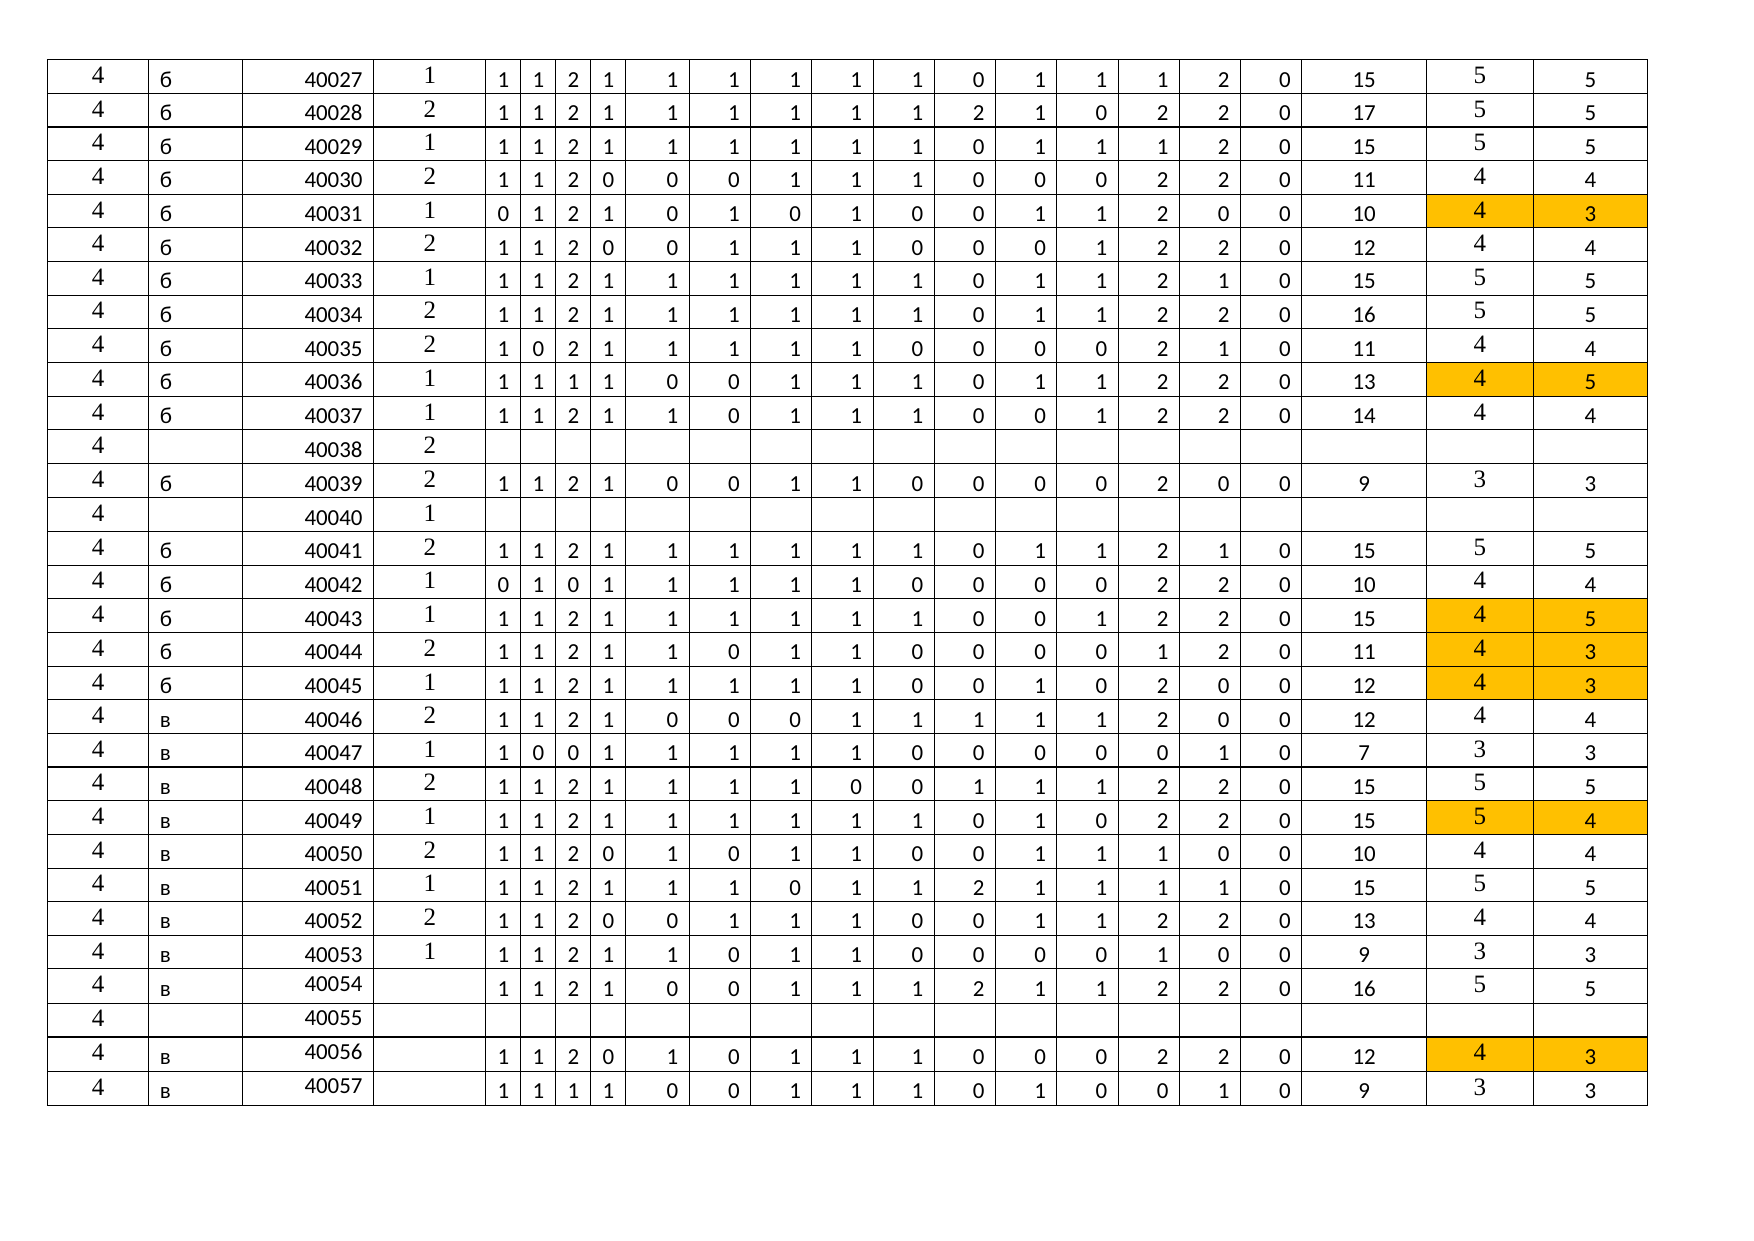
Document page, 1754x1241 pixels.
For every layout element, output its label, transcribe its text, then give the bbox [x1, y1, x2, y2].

table_cell 1 [486, 296, 520, 328]
table_cell 2 [556, 296, 590, 328]
table_cell 1 [996, 902, 1056, 935]
table_cell 1 [751, 161, 811, 194]
table_cell 5 [1427, 128, 1533, 160]
table_cell 1 [521, 700, 555, 733]
table_cell [626, 1004, 689, 1036]
table_cell 10 [1302, 195, 1426, 227]
table_cell 1 [626, 329, 689, 362]
table_cell 4 [48, 464, 148, 497]
table_cell [521, 498, 555, 531]
table_cell 1 [626, 566, 689, 598]
table_cell 1 [626, 734, 689, 766]
table_cell 0 [1180, 195, 1240, 227]
table_cell 1 [812, 599, 873, 632]
table_cell 5 [1534, 94, 1647, 126]
table_cell 0 [690, 1072, 750, 1104]
table_cell 1 [374, 128, 485, 160]
table_cell б [149, 60, 242, 93]
table_cell 3 [1427, 464, 1533, 497]
table_cell 1 [690, 869, 750, 901]
table_cell 0 [626, 700, 689, 733]
table_cell 1 [1057, 599, 1118, 632]
table_cell 4 [48, 195, 148, 227]
table_cell 1 [812, 397, 873, 429]
table_cell 1 [690, 902, 750, 935]
table_cell 4 [48, 734, 148, 766]
table_cell в [149, 734, 242, 766]
table_cell 2 [556, 1038, 590, 1071]
table_cell 0 [874, 633, 934, 666]
table_cell 1 [812, 734, 873, 766]
table_cell 1 [556, 363, 590, 396]
table_cell 2 [556, 228, 590, 261]
table_cell 15 [1302, 768, 1426, 800]
table_cell 3 [1534, 936, 1647, 968]
table_cell 0 [1057, 667, 1118, 699]
table_cell 1 [1057, 296, 1118, 328]
table_cell 2 [1180, 801, 1240, 834]
table_cell 2 [1180, 60, 1240, 93]
table_cell 2 [556, 128, 590, 160]
table_cell 1 [812, 633, 873, 666]
table_cell 1 [812, 532, 873, 564]
table_cell 1 [626, 936, 689, 968]
table_cell 1 [751, 667, 811, 699]
table_cell 2 [1180, 397, 1240, 429]
table_cell 1 [626, 667, 689, 699]
table_cell 2 [374, 296, 485, 328]
table_cell 3 [1534, 195, 1647, 227]
table_cell 2 [556, 161, 590, 194]
table_cell 1 [374, 566, 485, 598]
table_cell 40046 [243, 700, 373, 733]
table_cell 1 [374, 936, 485, 968]
table_cell [1302, 1004, 1426, 1036]
table_cell 2 [1180, 969, 1240, 1002]
table_cell [1180, 430, 1240, 463]
table_cell [935, 430, 995, 463]
table_cell 2 [556, 60, 590, 93]
table_cell 1 [874, 532, 934, 564]
table_cell [374, 1004, 485, 1036]
table_cell 1 [996, 1072, 1056, 1104]
table_cell 0 [591, 902, 625, 935]
table_cell 4 [1427, 700, 1533, 733]
table_cell 1 [812, 128, 873, 160]
table_cell 2 [1119, 329, 1179, 362]
table_cell 2 [556, 869, 590, 901]
table_cell 0 [996, 936, 1056, 968]
table_cell 40029 [243, 128, 373, 160]
table_cell 0 [1057, 329, 1118, 362]
table_cell 2 [1119, 902, 1179, 935]
table_cell 2 [556, 262, 590, 294]
table_cell [996, 498, 1056, 531]
table_cell 4 [1427, 902, 1533, 935]
table_cell 2 [1119, 532, 1179, 564]
table_cell 0 [935, 801, 995, 834]
table_cell 4 [48, 397, 148, 429]
table_cell 4 [48, 667, 148, 699]
table_cell [1427, 1004, 1533, 1036]
table_cell 0 [1180, 700, 1240, 733]
table_cell 0 [935, 262, 995, 294]
table_cell 5 [1427, 969, 1533, 1002]
table_cell 0 [556, 566, 590, 598]
table_cell 0 [996, 464, 1056, 497]
table_cell 1 [1180, 329, 1240, 362]
table_cell 1 [690, 667, 750, 699]
table_cell 1 [486, 835, 520, 867]
table_cell 2 [1119, 700, 1179, 733]
table_cell 2 [1180, 1038, 1240, 1071]
table_cell 1 [521, 869, 555, 901]
table_cell 1 [874, 801, 934, 834]
table_cell 1 [1119, 60, 1179, 93]
table_cell 40031 [243, 195, 373, 227]
table_cell 40040 [243, 498, 373, 531]
table_cell 0 [996, 734, 1056, 766]
table_cell 1 [486, 329, 520, 362]
table_cell 1 [690, 566, 750, 598]
table_cell 0 [996, 633, 1056, 666]
table_cell 0 [486, 566, 520, 598]
table_cell 4 [1427, 195, 1533, 227]
table_cell 10 [1302, 835, 1426, 867]
table_cell 40054 [243, 969, 373, 1002]
table_cell 0 [1241, 296, 1301, 328]
table_cell 1 [521, 532, 555, 564]
table_cell 2 [1119, 94, 1179, 126]
table_cell 2 [556, 768, 590, 800]
table_cell 1 [751, 566, 811, 598]
table_cell 12 [1302, 700, 1426, 733]
table_cell 0 [935, 464, 995, 497]
table_cell 2 [935, 969, 995, 1002]
table_cell 0 [874, 936, 934, 968]
table_cell 1 [996, 768, 1056, 800]
table_cell 0 [690, 397, 750, 429]
table_cell 1 [751, 633, 811, 666]
table_cell 1 [626, 1038, 689, 1071]
table_cell 1 [374, 60, 485, 93]
table_cell 4 [1427, 633, 1533, 666]
table_cell 15 [1302, 128, 1426, 160]
table_cell 40028 [243, 94, 373, 126]
table_cell 4 [1427, 566, 1533, 598]
table_cell 1 [521, 363, 555, 396]
table_cell 1 [935, 700, 995, 733]
table_cell 4 [1534, 700, 1647, 733]
table_cell 3 [1427, 936, 1533, 968]
table_cell 1 [521, 801, 555, 834]
table_cell 0 [874, 566, 934, 598]
table_cell 4 [48, 532, 148, 564]
table_cell 2 [556, 700, 590, 733]
table_cell 13 [1302, 902, 1426, 935]
table_cell 1 [1180, 734, 1240, 766]
table_cell [751, 498, 811, 531]
table_cell 40041 [243, 532, 373, 564]
table_cell 1 [751, 94, 811, 126]
table_cell 5 [1427, 532, 1533, 564]
table_cell [626, 430, 689, 463]
table_cell 5 [1534, 363, 1647, 396]
table_cell 1 [812, 936, 873, 968]
table_cell [1057, 498, 1118, 531]
table_cell 1 [751, 835, 811, 867]
table_cell 1 [591, 566, 625, 598]
table_cell 4 [48, 1072, 148, 1104]
table_cell [1534, 1004, 1647, 1036]
table_cell 1 [374, 195, 485, 227]
table_cell 1 [1119, 936, 1179, 968]
table_cell 0 [874, 768, 934, 800]
table_cell 1 [626, 869, 689, 901]
table_cell 5 [1427, 768, 1533, 800]
table_cell 0 [935, 835, 995, 867]
table_cell б [149, 262, 242, 294]
table_cell 0 [812, 768, 873, 800]
table_cell 4 [48, 430, 148, 463]
table_cell б [149, 633, 242, 666]
table_cell 2 [1180, 296, 1240, 328]
table_cell 2 [556, 835, 590, 867]
table_cell 2 [1180, 128, 1240, 160]
table_cell 1 [874, 1038, 934, 1071]
table_cell 0 [1241, 969, 1301, 1002]
table_cell 4 [48, 566, 148, 598]
table_cell [1119, 1004, 1179, 1036]
table_cell 1 [521, 835, 555, 867]
table_cell 15 [1302, 532, 1426, 564]
table_cell 1 [1057, 902, 1118, 935]
table_cell 1 [812, 262, 873, 294]
table_cell 1 [751, 768, 811, 800]
table_cell 2 [556, 397, 590, 429]
table_cell 0 [690, 700, 750, 733]
table_cell 4 [48, 801, 148, 834]
table_cell 4 [48, 363, 148, 396]
table_cell 1 [751, 532, 811, 564]
table_cell 1 [486, 363, 520, 396]
table_cell 3 [1534, 1038, 1647, 1071]
table_cell 0 [626, 902, 689, 935]
table_cell 1 [874, 128, 934, 160]
table_cell 0 [1241, 566, 1301, 598]
table_cell 1 [591, 262, 625, 294]
table_cell 1 [996, 969, 1056, 1002]
table_cell 1 [521, 128, 555, 160]
table_cell 0 [1241, 801, 1301, 834]
table_cell 2 [556, 599, 590, 632]
table_cell 0 [751, 195, 811, 227]
table_cell 1 [591, 700, 625, 733]
table_cell 40053 [243, 936, 373, 968]
table_cell 1 [874, 262, 934, 294]
table_cell 2 [374, 329, 485, 362]
table_cell 0 [626, 1072, 689, 1104]
table_cell 4 [48, 1038, 148, 1071]
table_cell [1534, 498, 1647, 531]
table_cell 4 [48, 768, 148, 800]
table_cell 2 [935, 869, 995, 901]
table_cell 1 [751, 801, 811, 834]
table_cell 1 [626, 60, 689, 93]
table_cell 3 [1534, 667, 1647, 699]
table_cell 1 [996, 801, 1056, 834]
table_cell в [149, 768, 242, 800]
table_cell 14 [1302, 397, 1426, 429]
table_cell 1 [812, 161, 873, 194]
table_cell 0 [935, 902, 995, 935]
table_cell 1 [996, 869, 1056, 901]
table_cell 1 [751, 902, 811, 935]
table_cell 2 [1180, 599, 1240, 632]
table_cell 2 [374, 633, 485, 666]
table_cell 0 [1057, 1072, 1118, 1104]
table_cell [1302, 430, 1426, 463]
table_cell 4 [48, 969, 148, 1002]
table_cell 3 [1534, 633, 1647, 666]
table_cell [486, 1004, 520, 1036]
table_cell 4 [48, 262, 148, 294]
table_cell 2 [556, 329, 590, 362]
table_cell 0 [1241, 60, 1301, 93]
table_cell 1 [486, 599, 520, 632]
table_cell 1 [1180, 532, 1240, 564]
table_cell 1 [812, 700, 873, 733]
table_cell 4 [1534, 566, 1647, 598]
table_cell 1 [690, 128, 750, 160]
table_cell в [149, 869, 242, 901]
table_cell 5 [1534, 768, 1647, 800]
table_cell 4 [48, 902, 148, 935]
table_cell 1 [1057, 128, 1118, 160]
table_cell 1 [812, 329, 873, 362]
table_cell 1 [874, 296, 934, 328]
table_cell 4 [48, 1004, 148, 1036]
table_cell 1 [874, 869, 934, 901]
table_cell 4 [48, 128, 148, 160]
table_cell 4 [48, 60, 148, 93]
table_cell 1 [591, 633, 625, 666]
table_cell 0 [1180, 835, 1240, 867]
table_cell 1 [1057, 363, 1118, 396]
table_cell 1 [486, 161, 520, 194]
table_cell 0 [935, 599, 995, 632]
table_cell [812, 430, 873, 463]
table_cell 1 [935, 768, 995, 800]
table_cell в [149, 801, 242, 834]
table_cell 0 [1180, 464, 1240, 497]
table_cell 0 [1057, 161, 1118, 194]
table_cell 1 [751, 397, 811, 429]
table_cell 0 [1057, 94, 1118, 126]
table_cell [1241, 430, 1301, 463]
table_cell 1 [521, 161, 555, 194]
table_cell 5 [1534, 296, 1647, 328]
table_cell 2 [1180, 566, 1240, 598]
table_cell 1 [486, 128, 520, 160]
table_cell 0 [935, 161, 995, 194]
table_cell 9 [1302, 936, 1426, 968]
table_cell [1119, 498, 1179, 531]
table_cell 4 [1427, 1038, 1533, 1071]
table_cell [374, 969, 485, 1002]
table_cell 3 [1534, 734, 1647, 766]
table_cell б [149, 94, 242, 126]
table_cell [521, 1004, 555, 1036]
table_cell 1 [751, 1038, 811, 1071]
table_cell 5 [1534, 262, 1647, 294]
table_cell 4 [1427, 599, 1533, 632]
table_cell 1 [812, 228, 873, 261]
table_cell 17 [1302, 94, 1426, 126]
table_cell 0 [690, 835, 750, 867]
table_cell 1 [374, 667, 485, 699]
table_cell 1 [690, 768, 750, 800]
table_cell [149, 498, 242, 531]
table_cell 1 [626, 801, 689, 834]
table_cell 40049 [243, 801, 373, 834]
table_cell 0 [1057, 936, 1118, 968]
table_cell 1 [751, 262, 811, 294]
table_cell 4 [48, 936, 148, 968]
table_cell 0 [751, 869, 811, 901]
table_cell 2 [1180, 768, 1240, 800]
table_cell 2 [556, 532, 590, 564]
table_cell 0 [626, 363, 689, 396]
table_cell 12 [1302, 667, 1426, 699]
table_cell 1 [812, 296, 873, 328]
table_cell 15 [1302, 801, 1426, 834]
table_cell 1 [626, 835, 689, 867]
table_cell 15 [1302, 60, 1426, 93]
table_cell 5 [1427, 60, 1533, 93]
table_cell [556, 430, 590, 463]
table_cell 40056 [243, 1038, 373, 1071]
table_cell [1057, 1004, 1118, 1036]
table_cell 11 [1302, 329, 1426, 362]
table_cell 40050 [243, 835, 373, 867]
table_cell 1 [1180, 262, 1240, 294]
table_cell в [149, 969, 242, 1002]
table_cell 1 [996, 363, 1056, 396]
table_cell 40034 [243, 296, 373, 328]
table_cell [874, 498, 934, 531]
table_cell 1 [751, 128, 811, 160]
table_cell [486, 430, 520, 463]
table_cell 1 [591, 397, 625, 429]
table_cell 0 [690, 1038, 750, 1071]
table_cell 4 [1534, 329, 1647, 362]
table_cell 0 [935, 397, 995, 429]
table_cell 1 [812, 94, 873, 126]
table_cell 0 [1241, 599, 1301, 632]
table_cell [556, 498, 590, 531]
table_cell 2 [556, 969, 590, 1002]
table_cell 0 [874, 228, 934, 261]
table_cell 11 [1302, 161, 1426, 194]
table_cell 0 [1241, 128, 1301, 160]
table_cell 0 [874, 667, 934, 699]
table_cell 0 [935, 1072, 995, 1104]
table_cell 1 [374, 262, 485, 294]
table_cell 1 [1057, 228, 1118, 261]
table_cell 1 [1180, 869, 1240, 901]
table_cell 2 [1119, 566, 1179, 598]
table_cell 0 [626, 161, 689, 194]
table_cell 0 [996, 397, 1056, 429]
table_cell в [149, 1038, 242, 1071]
table_cell 4 [48, 296, 148, 328]
table_cell [812, 498, 873, 531]
table_cell 1 [521, 1072, 555, 1104]
table_cell 0 [874, 195, 934, 227]
table_cell 1 [591, 969, 625, 1002]
table_cell 0 [1241, 161, 1301, 194]
table_cell 1 [1057, 768, 1118, 800]
table_cell 0 [935, 566, 995, 598]
table_cell 0 [1180, 667, 1240, 699]
table_cell 1 [521, 228, 555, 261]
table_cell 2 [1119, 262, 1179, 294]
table_cell 0 [1241, 94, 1301, 126]
table_cell 2 [1119, 363, 1179, 396]
table_cell 1 [812, 363, 873, 396]
table_cell 4 [1427, 835, 1533, 867]
table_cell 4 [1427, 161, 1533, 194]
table_cell 1 [591, 329, 625, 362]
table_cell 5 [1427, 94, 1533, 126]
table_cell [626, 498, 689, 531]
table_cell 1 [521, 969, 555, 1002]
table_cell 1 [486, 397, 520, 429]
table_cell 5 [1427, 296, 1533, 328]
table_cell 0 [626, 464, 689, 497]
table_cell 0 [690, 161, 750, 194]
table_cell 4 [48, 498, 148, 531]
table_cell 1 [874, 94, 934, 126]
table_cell 1 [556, 1072, 590, 1104]
table_cell 40048 [243, 768, 373, 800]
table_cell 1 [751, 599, 811, 632]
table_cell 2 [374, 532, 485, 564]
table_cell 1 [812, 1038, 873, 1071]
table_cell 1 [874, 397, 934, 429]
table_cell 12 [1302, 1038, 1426, 1071]
table_cell [1180, 1004, 1240, 1036]
table_cell 1 [996, 94, 1056, 126]
table_cell 1 [751, 969, 811, 1002]
table_cell 0 [1241, 1072, 1301, 1104]
table_cell 0 [556, 734, 590, 766]
table_cell [1119, 430, 1179, 463]
table_cell 1 [690, 734, 750, 766]
table_cell 1 [812, 801, 873, 834]
table_cell 1 [521, 902, 555, 935]
table_cell [521, 430, 555, 463]
table_cell 40027 [243, 60, 373, 93]
table_cell 0 [1057, 566, 1118, 598]
table_cell в [149, 700, 242, 733]
table_cell 1 [812, 195, 873, 227]
table_cell 1 [690, 599, 750, 632]
table_cell 1 [521, 195, 555, 227]
table_cell 4 [48, 94, 148, 126]
table_cell 0 [690, 464, 750, 497]
table_cell б [149, 397, 242, 429]
table_cell 1 [690, 296, 750, 328]
table_cell 0 [1241, 195, 1301, 227]
table_cell 13 [1302, 363, 1426, 396]
table_cell 1 [690, 801, 750, 834]
table_cell 1 [486, 60, 520, 93]
table_cell 1 [751, 329, 811, 362]
table_cell 0 [1241, 464, 1301, 497]
table_cell 0 [751, 700, 811, 733]
table_cell б [149, 532, 242, 564]
table_cell 1 [591, 1072, 625, 1104]
table_cell 0 [626, 228, 689, 261]
table_cell 40036 [243, 363, 373, 396]
table_cell 0 [935, 936, 995, 968]
table_cell 1 [626, 633, 689, 666]
table_cell 16 [1302, 969, 1426, 1002]
table_cell 1 [521, 667, 555, 699]
table_cell 0 [626, 969, 689, 1002]
table_cell б [149, 161, 242, 194]
table_cell 0 [935, 532, 995, 564]
table_cell 12 [1302, 228, 1426, 261]
table_cell 1 [751, 228, 811, 261]
table_cell 4 [1427, 397, 1533, 429]
table_cell 5 [1427, 869, 1533, 901]
table_cell 0 [690, 969, 750, 1002]
table_cell 0 [1057, 1038, 1118, 1071]
table_cell 1 [812, 667, 873, 699]
table_cell 2 [556, 464, 590, 497]
table_cell [1534, 430, 1647, 463]
table_cell 0 [690, 936, 750, 968]
table_cell 3 [1427, 734, 1533, 766]
table_cell 0 [1241, 1038, 1301, 1071]
table_cell [690, 498, 750, 531]
table_cell 1 [751, 296, 811, 328]
table_cell 2 [556, 633, 590, 666]
table_cell 1 [996, 532, 1056, 564]
table_cell 2 [1119, 599, 1179, 632]
table_cell 40047 [243, 734, 373, 766]
table_cell 15 [1302, 599, 1426, 632]
table_cell 40057 [243, 1072, 373, 1104]
table_cell 0 [874, 464, 934, 497]
table_cell 1 [626, 94, 689, 126]
table_cell [591, 430, 625, 463]
table_cell 4 [48, 329, 148, 362]
table_cell 40045 [243, 667, 373, 699]
table_cell [996, 430, 1056, 463]
table_cell 1 [751, 464, 811, 497]
table_cell 0 [996, 329, 1056, 362]
table_cell б [149, 363, 242, 396]
table_cell 1 [521, 768, 555, 800]
table_cell 1 [521, 94, 555, 126]
table_cell 1 [591, 128, 625, 160]
table_cell 1 [591, 195, 625, 227]
table_cell 0 [1241, 228, 1301, 261]
table_cell 0 [591, 228, 625, 261]
table_cell 2 [1119, 161, 1179, 194]
table_cell [751, 1004, 811, 1036]
table_cell 1 [1119, 835, 1179, 867]
table_cell 1 [812, 869, 873, 901]
table_cell [374, 1038, 485, 1071]
table_cell 1 [996, 296, 1056, 328]
table_cell 3 [1534, 464, 1647, 497]
table_cell 1 [751, 734, 811, 766]
table_cell 15 [1302, 262, 1426, 294]
table_cell 1 [486, 633, 520, 666]
table_cell 1 [591, 296, 625, 328]
table_cell в [149, 835, 242, 867]
table_cell 3 [1534, 1072, 1647, 1104]
table_cell 2 [1119, 296, 1179, 328]
table_cell [874, 430, 934, 463]
table_cell 4 [48, 633, 148, 666]
table_cell [935, 498, 995, 531]
table_cell 2 [1180, 94, 1240, 126]
table_cell 2 [1180, 363, 1240, 396]
table_cell 0 [935, 1038, 995, 1071]
table_cell 2 [556, 902, 590, 935]
table_cell 1 [874, 60, 934, 93]
table_cell 1 [374, 599, 485, 632]
table_cell в [149, 1072, 242, 1104]
table_cell 1 [521, 599, 555, 632]
table_cell 1 [374, 498, 485, 531]
table_cell 4 [1534, 902, 1647, 935]
table_cell 2 [1119, 768, 1179, 800]
table_cell б [149, 599, 242, 632]
table_cell 1 [486, 969, 520, 1002]
table_cell 9 [1302, 464, 1426, 497]
table_cell 1 [591, 768, 625, 800]
table_cell 2 [1119, 195, 1179, 227]
table_cell б [149, 329, 242, 362]
table_cell 1 [996, 60, 1056, 93]
table_cell 1 [374, 734, 485, 766]
table_cell 1 [690, 329, 750, 362]
table_cell 2 [1180, 902, 1240, 935]
table_cell 4 [48, 869, 148, 901]
table_cell 1 [486, 902, 520, 935]
table_cell 1 [812, 464, 873, 497]
table_cell 0 [1241, 262, 1301, 294]
table_cell [996, 1004, 1056, 1036]
table_cell 1 [874, 700, 934, 733]
table_cell 1 [591, 667, 625, 699]
table_cell 0 [1057, 734, 1118, 766]
table_cell [690, 1004, 750, 1036]
table_cell 5 [1534, 969, 1647, 1002]
table_cell 0 [935, 633, 995, 666]
table_cell 0 [1241, 397, 1301, 429]
table_cell [556, 1004, 590, 1036]
table_cell 1 [996, 835, 1056, 867]
table_cell 40035 [243, 329, 373, 362]
table_cell 1 [626, 128, 689, 160]
table_cell 40051 [243, 869, 373, 901]
table_cell 1 [1119, 869, 1179, 901]
table_cell 4 [1534, 161, 1647, 194]
table_cell 1 [751, 1072, 811, 1104]
table_cell 0 [1241, 700, 1301, 733]
table_cell 1 [1057, 532, 1118, 564]
table_cell 1 [591, 599, 625, 632]
table_cell 1 [996, 195, 1056, 227]
table_cell б [149, 195, 242, 227]
table_cell 0 [591, 1038, 625, 1071]
table_cell [149, 1004, 242, 1036]
table_cell 0 [1119, 734, 1179, 766]
table_cell 2 [1119, 801, 1179, 834]
table_cell 0 [1241, 869, 1301, 901]
table_cell [591, 1004, 625, 1036]
table_cell 1 [591, 94, 625, 126]
table_cell 1 [874, 161, 934, 194]
table_cell 0 [1119, 1072, 1179, 1104]
table_cell 0 [874, 734, 934, 766]
table_cell 3 [1427, 1072, 1533, 1104]
table_cell 1 [626, 532, 689, 564]
table_cell 1 [626, 768, 689, 800]
table_cell [591, 498, 625, 531]
table_cell 0 [1057, 464, 1118, 497]
table_cell б [149, 464, 242, 497]
table_cell 0 [1057, 801, 1118, 834]
table_cell 5 [1534, 869, 1647, 901]
table_cell [1427, 430, 1533, 463]
table_cell 1 [591, 532, 625, 564]
table_cell 2 [374, 902, 485, 935]
table_cell 40044 [243, 633, 373, 666]
table_cell 0 [591, 835, 625, 867]
table_cell 1 [486, 734, 520, 766]
table_cell 4 [1427, 329, 1533, 362]
table_cell 1 [690, 228, 750, 261]
table_cell 1 [626, 397, 689, 429]
table_cell 1 [521, 296, 555, 328]
table_cell 1 [996, 667, 1056, 699]
table_cell б [149, 667, 242, 699]
table_cell 4 [1427, 667, 1533, 699]
table_cell 0 [874, 329, 934, 362]
table_cell 1 [996, 128, 1056, 160]
table_cell 1 [1057, 969, 1118, 1002]
table_cell 2 [374, 94, 485, 126]
table_cell 40037 [243, 397, 373, 429]
table_cell 40032 [243, 228, 373, 261]
table_cell 4 [1534, 228, 1647, 261]
table_cell 5 [1534, 60, 1647, 93]
table_cell 2 [374, 700, 485, 733]
table_cell 1 [521, 936, 555, 968]
table_cell 0 [874, 835, 934, 867]
table_cell 5 [1534, 532, 1647, 564]
table_cell 1 [521, 60, 555, 93]
table_cell 2 [556, 94, 590, 126]
table_cell 10 [1302, 566, 1426, 598]
table_cell 4 [48, 700, 148, 733]
table_cell 1 [996, 700, 1056, 733]
table_cell 0 [1241, 768, 1301, 800]
table_cell 40030 [243, 161, 373, 194]
table_cell 0 [935, 228, 995, 261]
table_cell 1 [690, 195, 750, 227]
table_cell 1 [374, 869, 485, 901]
table_cell 2 [935, 94, 995, 126]
table_cell 7 [1302, 734, 1426, 766]
table_cell 0 [996, 566, 1056, 598]
table_cell 1 [591, 734, 625, 766]
table_cell 1 [1119, 633, 1179, 666]
table_cell [486, 498, 520, 531]
table_cell 1 [521, 464, 555, 497]
table_cell 1 [690, 262, 750, 294]
table_cell 2 [1119, 667, 1179, 699]
table_cell 1 [690, 94, 750, 126]
table_cell 1 [374, 801, 485, 834]
table_cell 1 [486, 801, 520, 834]
table_cell 1 [521, 566, 555, 598]
table_cell 1 [591, 60, 625, 93]
table_cell 5 [1427, 801, 1533, 834]
table_cell 1 [521, 633, 555, 666]
table_cell б [149, 296, 242, 328]
table_cell 0 [996, 599, 1056, 632]
table_cell 2 [1180, 633, 1240, 666]
table_cell 1 [486, 262, 520, 294]
table_cell 5 [1427, 262, 1533, 294]
table_cell [1180, 498, 1240, 531]
table_cell 2 [374, 464, 485, 497]
table_cell [812, 1004, 873, 1036]
table_cell 4 [1534, 835, 1647, 867]
table_cell 1 [591, 363, 625, 396]
table_cell 40038 [243, 430, 373, 463]
table_cell 1 [812, 60, 873, 93]
table_cell 4 [1427, 228, 1533, 261]
table_cell 40042 [243, 566, 373, 598]
table_cell 1 [486, 1072, 520, 1104]
table_cell 1 [1057, 397, 1118, 429]
table_cell 1 [626, 296, 689, 328]
table_cell 1 [874, 1072, 934, 1104]
table_cell 2 [1180, 228, 1240, 261]
table_cell 1 [751, 363, 811, 396]
table_cell 0 [1180, 936, 1240, 968]
table_cell 0 [521, 329, 555, 362]
table_cell 1 [690, 60, 750, 93]
table_cell 0 [690, 633, 750, 666]
table_cell 1 [690, 532, 750, 564]
table_cell 1 [486, 667, 520, 699]
table_cell 0 [996, 1038, 1056, 1071]
table_cell 1 [486, 1038, 520, 1071]
table_cell 1 [591, 936, 625, 968]
table_cell 1 [486, 869, 520, 901]
table_cell 0 [996, 228, 1056, 261]
table_cell 5 [1534, 128, 1647, 160]
table_cell 1 [812, 902, 873, 935]
table_cell 1 [812, 1072, 873, 1104]
table_cell 1 [812, 969, 873, 1002]
table_cell 40033 [243, 262, 373, 294]
table_cell 1 [486, 700, 520, 733]
table_cell 0 [935, 329, 995, 362]
table_cell 1 [374, 397, 485, 429]
table_cell [751, 430, 811, 463]
table_cell 2 [556, 801, 590, 834]
table_cell 0 [996, 161, 1056, 194]
table_cell 2 [1119, 397, 1179, 429]
table_cell 1 [591, 869, 625, 901]
table_cell б [149, 128, 242, 160]
table_cell 40052 [243, 902, 373, 935]
table_cell 1 [751, 936, 811, 968]
table_cell 1 [521, 262, 555, 294]
table_cell 1 [874, 599, 934, 632]
table_cell 4 [1534, 801, 1647, 834]
table_cell 2 [374, 228, 485, 261]
table_cell 1 [486, 228, 520, 261]
table_cell 0 [935, 195, 995, 227]
table_cell 15 [1302, 869, 1426, 901]
table_cell 1 [1180, 1072, 1240, 1104]
table_cell [374, 1072, 485, 1104]
table_cell б [149, 228, 242, 261]
table_cell [1241, 498, 1301, 531]
table_cell 2 [374, 430, 485, 463]
table_cell 1 [486, 94, 520, 126]
table_cell [149, 430, 242, 463]
table_cell 0 [1241, 936, 1301, 968]
table_cell [1302, 498, 1426, 531]
table_cell [935, 1004, 995, 1036]
table_cell [1427, 498, 1533, 531]
table_cell 1 [874, 969, 934, 1002]
table_cell 40039 [243, 464, 373, 497]
table_cell 0 [486, 195, 520, 227]
table_cell 1 [874, 363, 934, 396]
table_cell 0 [1241, 835, 1301, 867]
table_cell 1 [751, 60, 811, 93]
table_cell 2 [374, 161, 485, 194]
table_cell 0 [874, 902, 934, 935]
table_cell 2 [374, 835, 485, 867]
table_cell 1 [812, 835, 873, 867]
table_cell 1 [1057, 60, 1118, 93]
table_cell 0 [1241, 667, 1301, 699]
table_cell 0 [1057, 633, 1118, 666]
table_cell 1 [1057, 835, 1118, 867]
table_cell 0 [690, 363, 750, 396]
table_cell 1 [1057, 700, 1118, 733]
table_cell 1 [486, 464, 520, 497]
table_cell 0 [935, 363, 995, 396]
table_cell 16 [1302, 296, 1426, 328]
table_cell [1241, 1004, 1301, 1036]
table_cell 2 [556, 667, 590, 699]
table_cell 11 [1302, 633, 1426, 666]
table_cell 9 [1302, 1072, 1426, 1104]
table_cell 2 [1119, 1038, 1179, 1071]
table_cell 0 [935, 60, 995, 93]
table_cell 4 [48, 161, 148, 194]
table_cell 1 [996, 262, 1056, 294]
table_cell 1 [812, 566, 873, 598]
table_cell б [149, 566, 242, 598]
table_cell 0 [521, 734, 555, 766]
table_cell 1 [521, 397, 555, 429]
table_cell 2 [1119, 228, 1179, 261]
table_cell [1057, 430, 1118, 463]
table_cell 2 [556, 195, 590, 227]
table_cell 1 [1119, 128, 1179, 160]
table_cell 1 [591, 464, 625, 497]
table_cell 40043 [243, 599, 373, 632]
table_cell 1 [486, 768, 520, 800]
table_cell 1 [486, 532, 520, 564]
table_cell 4 [48, 599, 148, 632]
table_cell 0 [1241, 633, 1301, 666]
table_cell 0 [626, 195, 689, 227]
table_cell 0 [591, 161, 625, 194]
table_cell 0 [935, 667, 995, 699]
table_cell 40055 [243, 1004, 373, 1036]
table_cell 0 [1241, 902, 1301, 935]
table_cell 1 [626, 262, 689, 294]
table_cell 2 [556, 936, 590, 968]
table_cell в [149, 902, 242, 935]
table_cell 1 [1057, 262, 1118, 294]
table_cell 1 [1057, 195, 1118, 227]
table_cell 1 [374, 363, 485, 396]
table_cell [874, 1004, 934, 1036]
table_cell 2 [1119, 969, 1179, 1002]
table_cell 0 [1241, 329, 1301, 362]
table_cell 1 [486, 936, 520, 968]
table_cell 0 [935, 128, 995, 160]
table_cell 0 [1241, 363, 1301, 396]
table_cell 2 [374, 768, 485, 800]
table_cell 1 [626, 599, 689, 632]
table_cell 1 [591, 801, 625, 834]
table_cell 1 [521, 1038, 555, 1071]
table_cell 0 [935, 734, 995, 766]
table_cell 1 [1057, 869, 1118, 901]
table_cell 4 [48, 835, 148, 867]
table_cell 0 [935, 296, 995, 328]
table_cell 4 [1534, 397, 1647, 429]
table_cell в [149, 936, 242, 968]
table_cell 5 [1534, 599, 1647, 632]
table_cell 2 [1119, 464, 1179, 497]
table_cell [690, 430, 750, 463]
table_cell 4 [1427, 363, 1533, 396]
table_cell 0 [1241, 734, 1301, 766]
table_cell 2 [1180, 161, 1240, 194]
table_cell 0 [1241, 532, 1301, 564]
table_cell 4 [48, 228, 148, 261]
